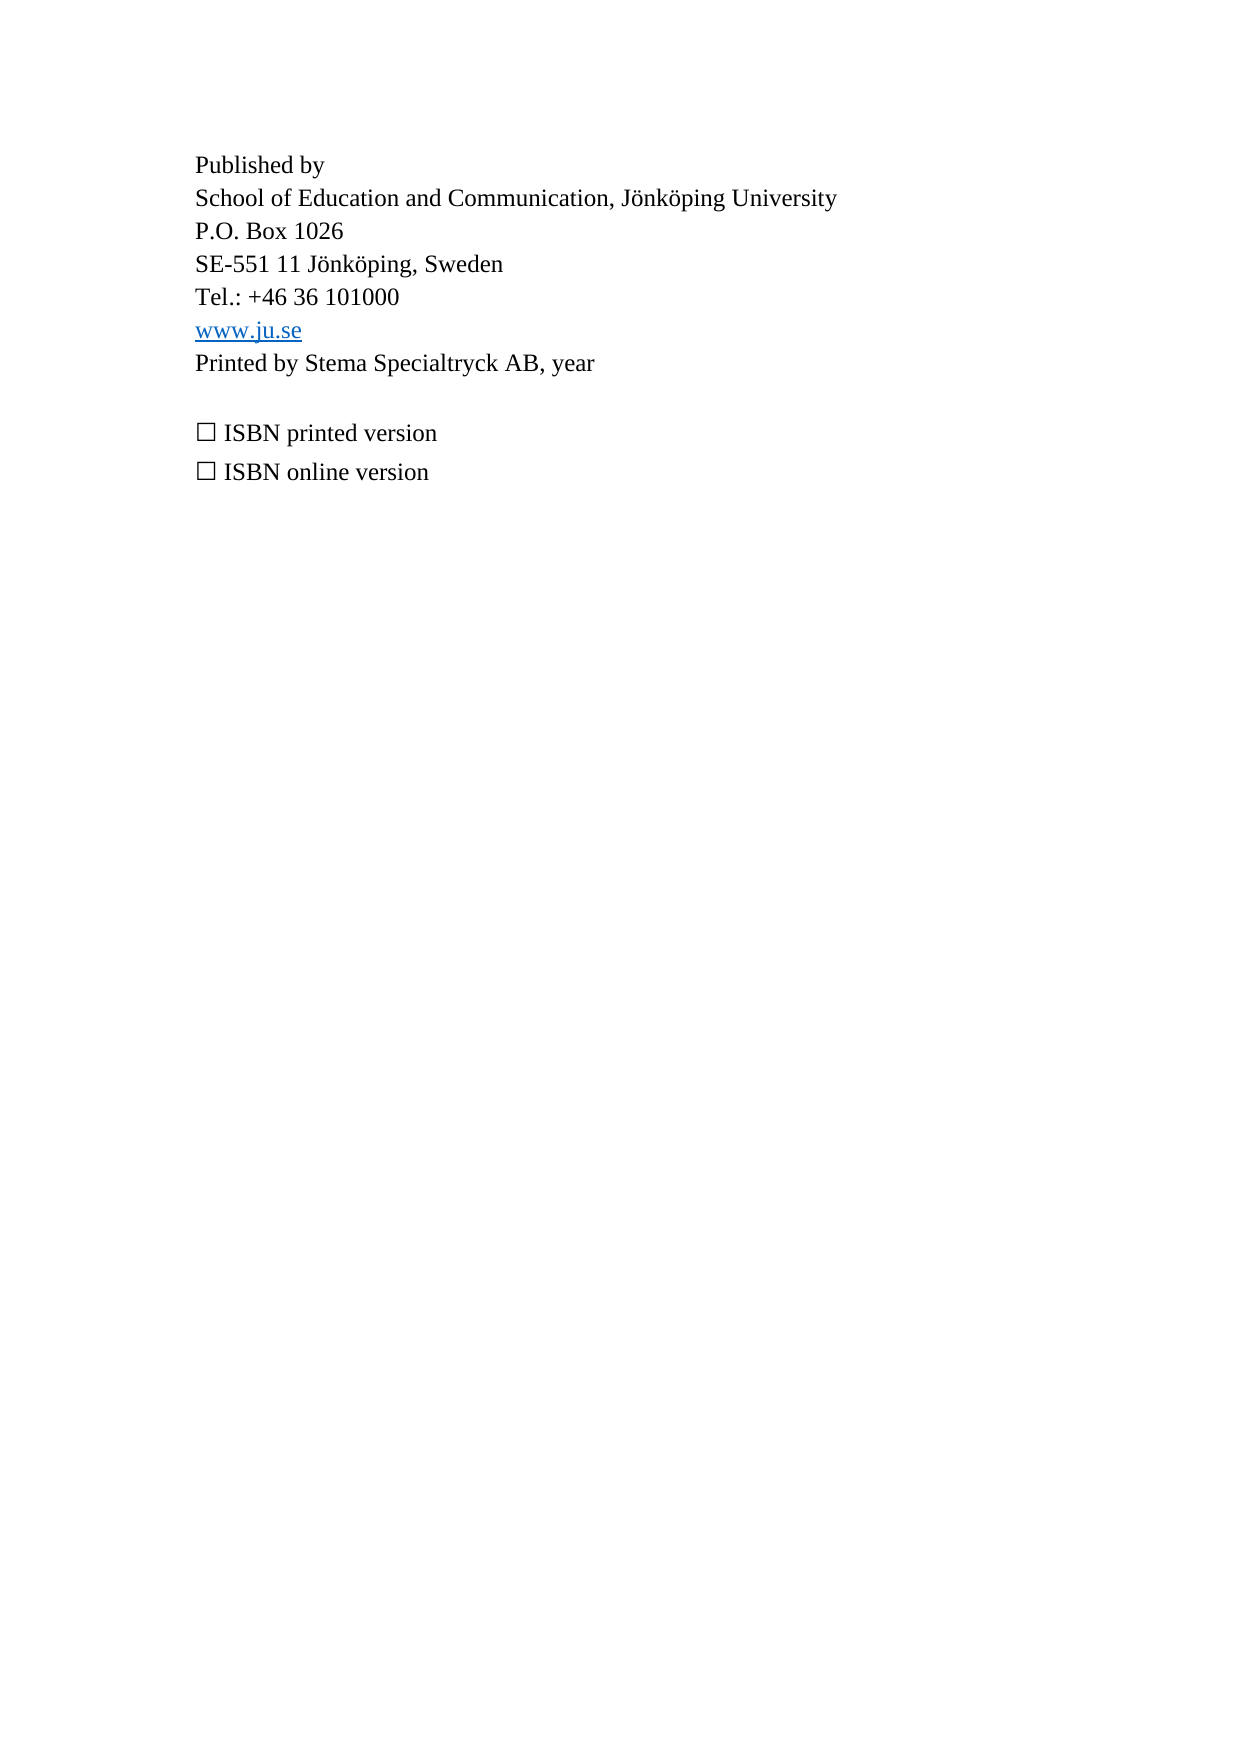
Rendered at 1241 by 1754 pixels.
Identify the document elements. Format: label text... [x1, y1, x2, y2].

text Printed by Stema Specialtryck AB, year [195, 348, 1093, 377]
text School of Education and Communication, Jönköping University [195, 183, 1093, 212]
text ISBN online version [195, 453, 1093, 487]
text ISBN printed version [195, 414, 1093, 448]
text P.O. Box 1026 [195, 216, 1093, 245]
text Tel.: +46 36 101000 [195, 282, 1093, 311]
text www.ju.se [195, 315, 1093, 344]
text SE-551 11 Jönköping, Sweden [195, 249, 1093, 278]
text Published by [195, 150, 1093, 179]
